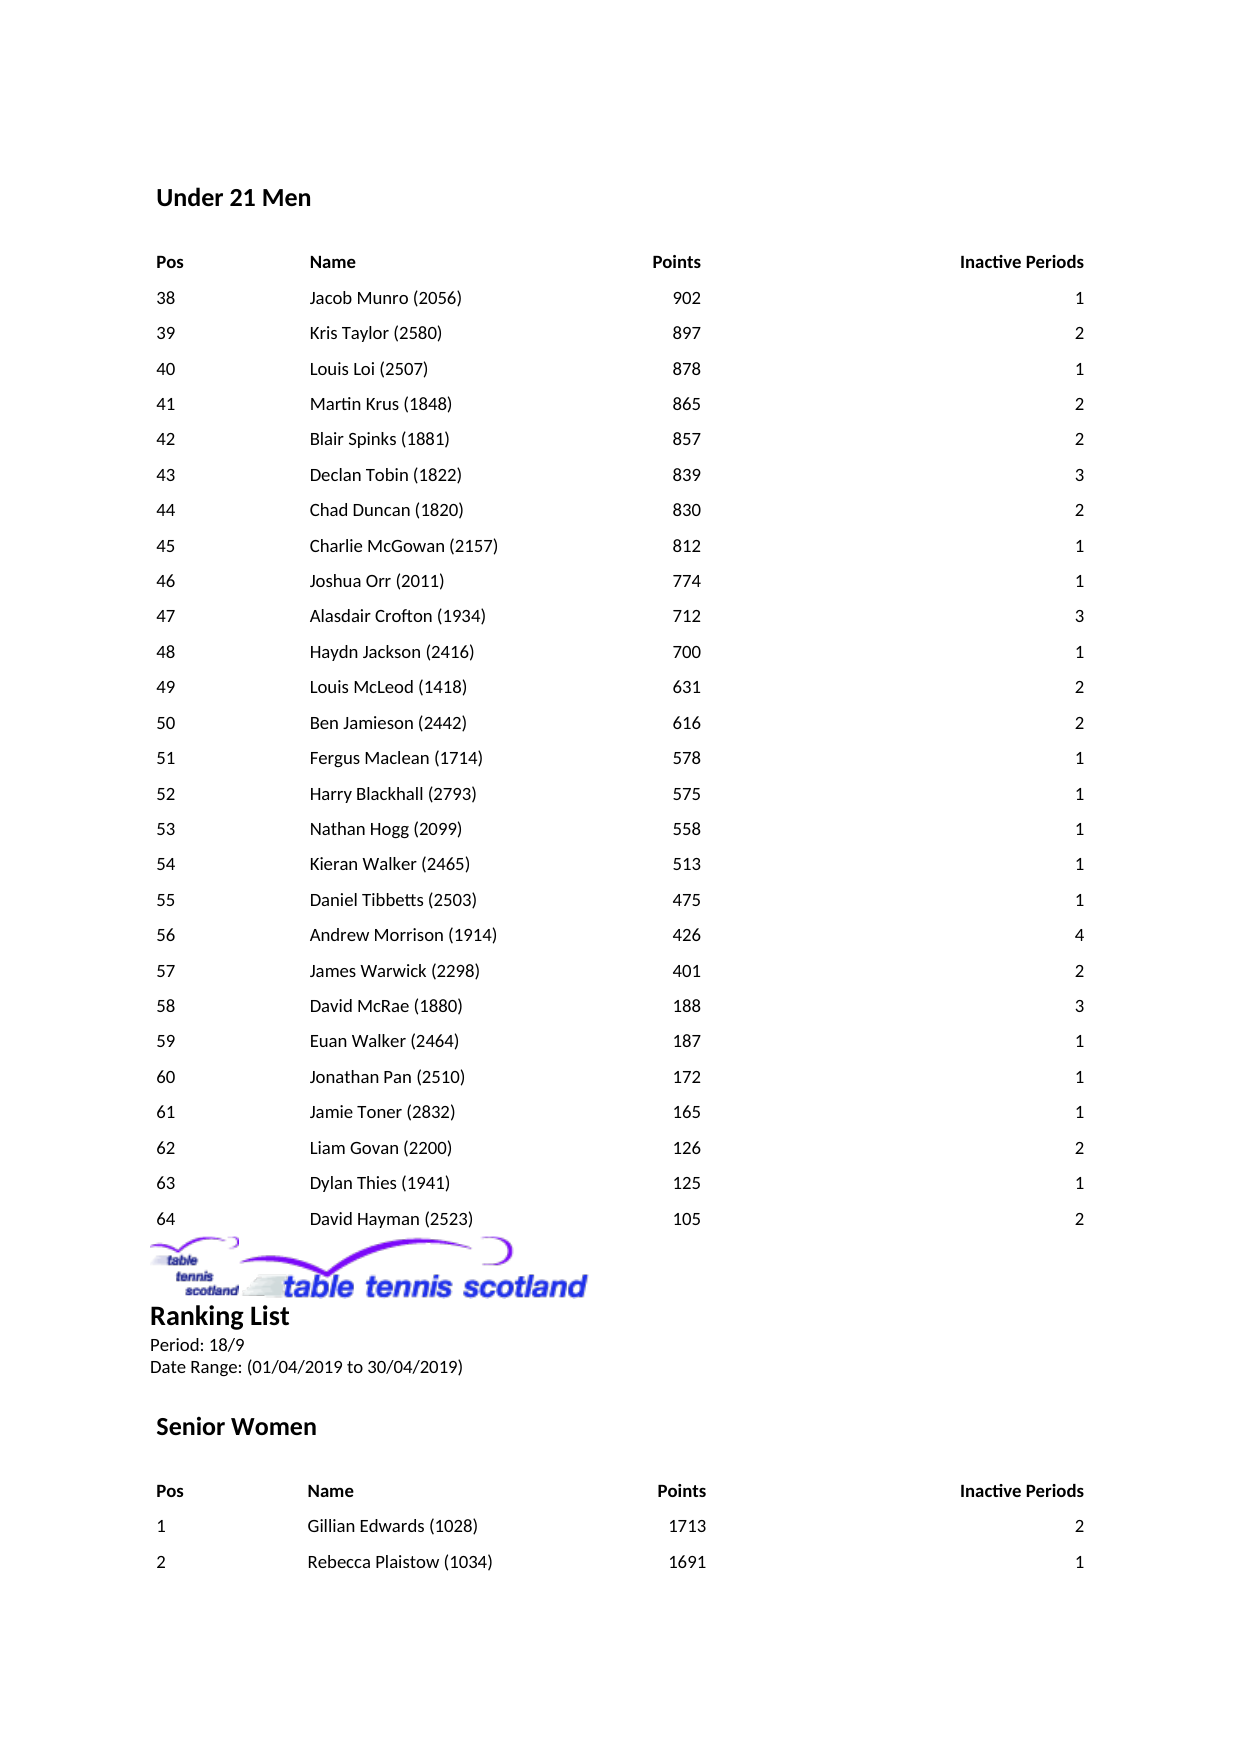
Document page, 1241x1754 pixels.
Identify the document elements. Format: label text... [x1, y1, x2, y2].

table_cell Gillian Edwards (1028) [301, 1508, 561, 1544]
table_cell 2 [707, 1130, 1090, 1165]
table_cell 575 [554, 776, 707, 811]
table_cell Rebecca Plaistow (1034) [301, 1544, 561, 1579]
table_cell Nathan Hogg (2099) [303, 811, 554, 846]
table_cell Harry Blackhall (2793) [303, 776, 554, 811]
table_cell 475 [554, 882, 707, 917]
table_cell Points [561, 1473, 712, 1508]
table_cell Andrew Morrison (1914) [303, 917, 554, 953]
table_cell 58 [150, 988, 303, 1023]
table_cell 1 [707, 740, 1090, 776]
table_cell 46 [150, 563, 303, 598]
table_cell 57 [150, 953, 303, 988]
table_cell Declan Tobin (1822) [303, 457, 554, 492]
table_cell 631 [554, 669, 707, 705]
table_cell Liam Govan (2200) [303, 1130, 554, 1165]
table_cell 2 [707, 705, 1090, 740]
table_cell 1 [707, 351, 1090, 386]
table_cell James Warwick (2298) [303, 953, 554, 988]
table_cell 426 [554, 917, 707, 953]
table_cell 2 [707, 1201, 1090, 1236]
table_cell 1 [707, 1059, 1090, 1094]
table_cell 2 [707, 315, 1090, 351]
table_cell 902 [554, 280, 707, 315]
table_cell 48 [150, 634, 303, 669]
table_cell 1 [707, 882, 1090, 917]
table_cell 125 [554, 1165, 707, 1201]
table_cell 700 [554, 634, 707, 669]
table_header Under 21 Men [150, 150, 1090, 244]
table_cell 1 [707, 563, 1090, 598]
table_cell 51 [150, 740, 303, 776]
table_cell 63 [150, 1165, 303, 1201]
table_cell 126 [554, 1130, 707, 1165]
table_cell 774 [554, 563, 707, 598]
text Period: 18/9 [150, 1333, 1090, 1356]
table_cell 61 [150, 1094, 303, 1130]
table_cell Kieran Walker (2465) [303, 846, 554, 882]
table_cell 878 [554, 351, 707, 386]
table_cell 59 [150, 1024, 303, 1059]
table_cell 2 [707, 953, 1090, 988]
table_cell Haydn Jackson (2416) [303, 634, 554, 669]
table_cell Jonathan Pan (2510) [303, 1059, 554, 1094]
table_cell 56 [150, 917, 303, 953]
table_cell Name [303, 244, 554, 280]
table_cell Alasdair Crofton (1934) [303, 599, 554, 634]
table_cell Inactive Periods [707, 244, 1090, 280]
table_cell 1 [707, 846, 1090, 882]
table_cell 2 [707, 669, 1090, 705]
table_cell 41 [150, 386, 303, 421]
table_cell 47 [150, 599, 303, 634]
table_cell 165 [554, 1094, 707, 1130]
table_cell 812 [554, 528, 707, 563]
table_cell Euan Walker (2464) [303, 1024, 554, 1059]
table_cell 830 [554, 492, 707, 528]
table_cell Pos [150, 1473, 301, 1508]
table_cell 38 [150, 280, 303, 315]
table_cell 64 [150, 1201, 303, 1236]
table_cell Fergus Maclean (1714) [303, 740, 554, 776]
table_cell Inactive Periods [712, 1473, 1090, 1508]
table_cell 1 [707, 528, 1090, 563]
table_cell Joshua Orr (2011) [303, 563, 554, 598]
table_cell 2 [150, 1544, 301, 1579]
table_cell 1 [707, 1024, 1090, 1059]
table_cell 3 [707, 457, 1090, 492]
table_cell 43 [150, 457, 303, 492]
table_cell David McRae (1880) [303, 988, 554, 1023]
table_cell 187 [554, 1024, 707, 1059]
table_cell Daniel Tibbetts (2503) [303, 882, 554, 917]
table_cell Points [554, 244, 707, 280]
table_cell 62 [150, 1130, 303, 1165]
table_cell Name [301, 1473, 561, 1508]
table_cell 3 [707, 599, 1090, 634]
table_cell Jamie Toner (2832) [303, 1094, 554, 1130]
table_cell Jacob Munro (2056) [303, 280, 554, 315]
table_cell 52 [150, 776, 303, 811]
table_cell 172 [554, 1059, 707, 1094]
text Date Range: (01/04/2019 to 30/04/2019) [150, 1356, 1090, 1379]
table_cell 39 [150, 315, 303, 351]
table_cell 1691 [561, 1544, 712, 1579]
table_cell 54 [150, 846, 303, 882]
table_cell 45 [150, 528, 303, 563]
table_cell Dylan Thies (1941) [303, 1165, 554, 1201]
table_cell 42 [150, 421, 303, 457]
table_cell 401 [554, 953, 707, 988]
table_cell 1 [707, 280, 1090, 315]
table_cell 105 [554, 1201, 707, 1236]
table_cell 897 [554, 315, 707, 351]
table_cell 1 [707, 1165, 1090, 1201]
table_cell Charlie McGowan (2157) [303, 528, 554, 563]
table_cell 3 [707, 988, 1090, 1023]
table_cell Pos [150, 244, 303, 280]
table_cell 616 [554, 705, 707, 740]
table_cell 712 [554, 599, 707, 634]
table_cell 1713 [561, 1508, 712, 1544]
table_cell 2 [707, 492, 1090, 528]
table_cell 839 [554, 457, 707, 492]
table_cell 558 [554, 811, 707, 846]
table_cell Louis Loi (2507) [303, 351, 554, 386]
table_cell 865 [554, 386, 707, 421]
table_cell 1 [712, 1544, 1090, 1579]
text Ranking List [150, 1298, 1090, 1333]
table_cell Chad Duncan (1820) [303, 492, 554, 528]
table_cell 1 [707, 634, 1090, 669]
table_cell Martin Krus (1848) [303, 386, 554, 421]
table_cell 55 [150, 882, 303, 917]
table_cell 578 [554, 740, 707, 776]
table_cell 2 [712, 1508, 1090, 1544]
table_cell 40 [150, 351, 303, 386]
table_cell Blair Spinks (1881) [303, 421, 554, 457]
table_cell 857 [554, 421, 707, 457]
table_cell 1 [150, 1508, 301, 1544]
table_cell 4 [707, 917, 1090, 953]
table_cell 513 [554, 846, 707, 882]
table_cell 49 [150, 669, 303, 705]
table_cell 1 [707, 1094, 1090, 1130]
table_cell 1 [707, 776, 1090, 811]
table_cell 1 [707, 811, 1090, 846]
table_cell 60 [150, 1059, 303, 1094]
table_cell Ben Jamieson (2442) [303, 705, 554, 740]
table_cell 50 [150, 705, 303, 740]
table_cell 44 [150, 492, 303, 528]
table_cell 2 [707, 386, 1090, 421]
table_cell David Hayman (2523) [303, 1201, 554, 1236]
table_cell Louis McLeod (1418) [303, 669, 554, 705]
table_cell Kris Taylor (2580) [303, 315, 554, 351]
table_cell 53 [150, 811, 303, 846]
picture [150, 1236, 589, 1299]
table_cell 188 [554, 988, 707, 1023]
table_header Senior Women [150, 1379, 1090, 1473]
table_cell 2 [707, 421, 1090, 457]
